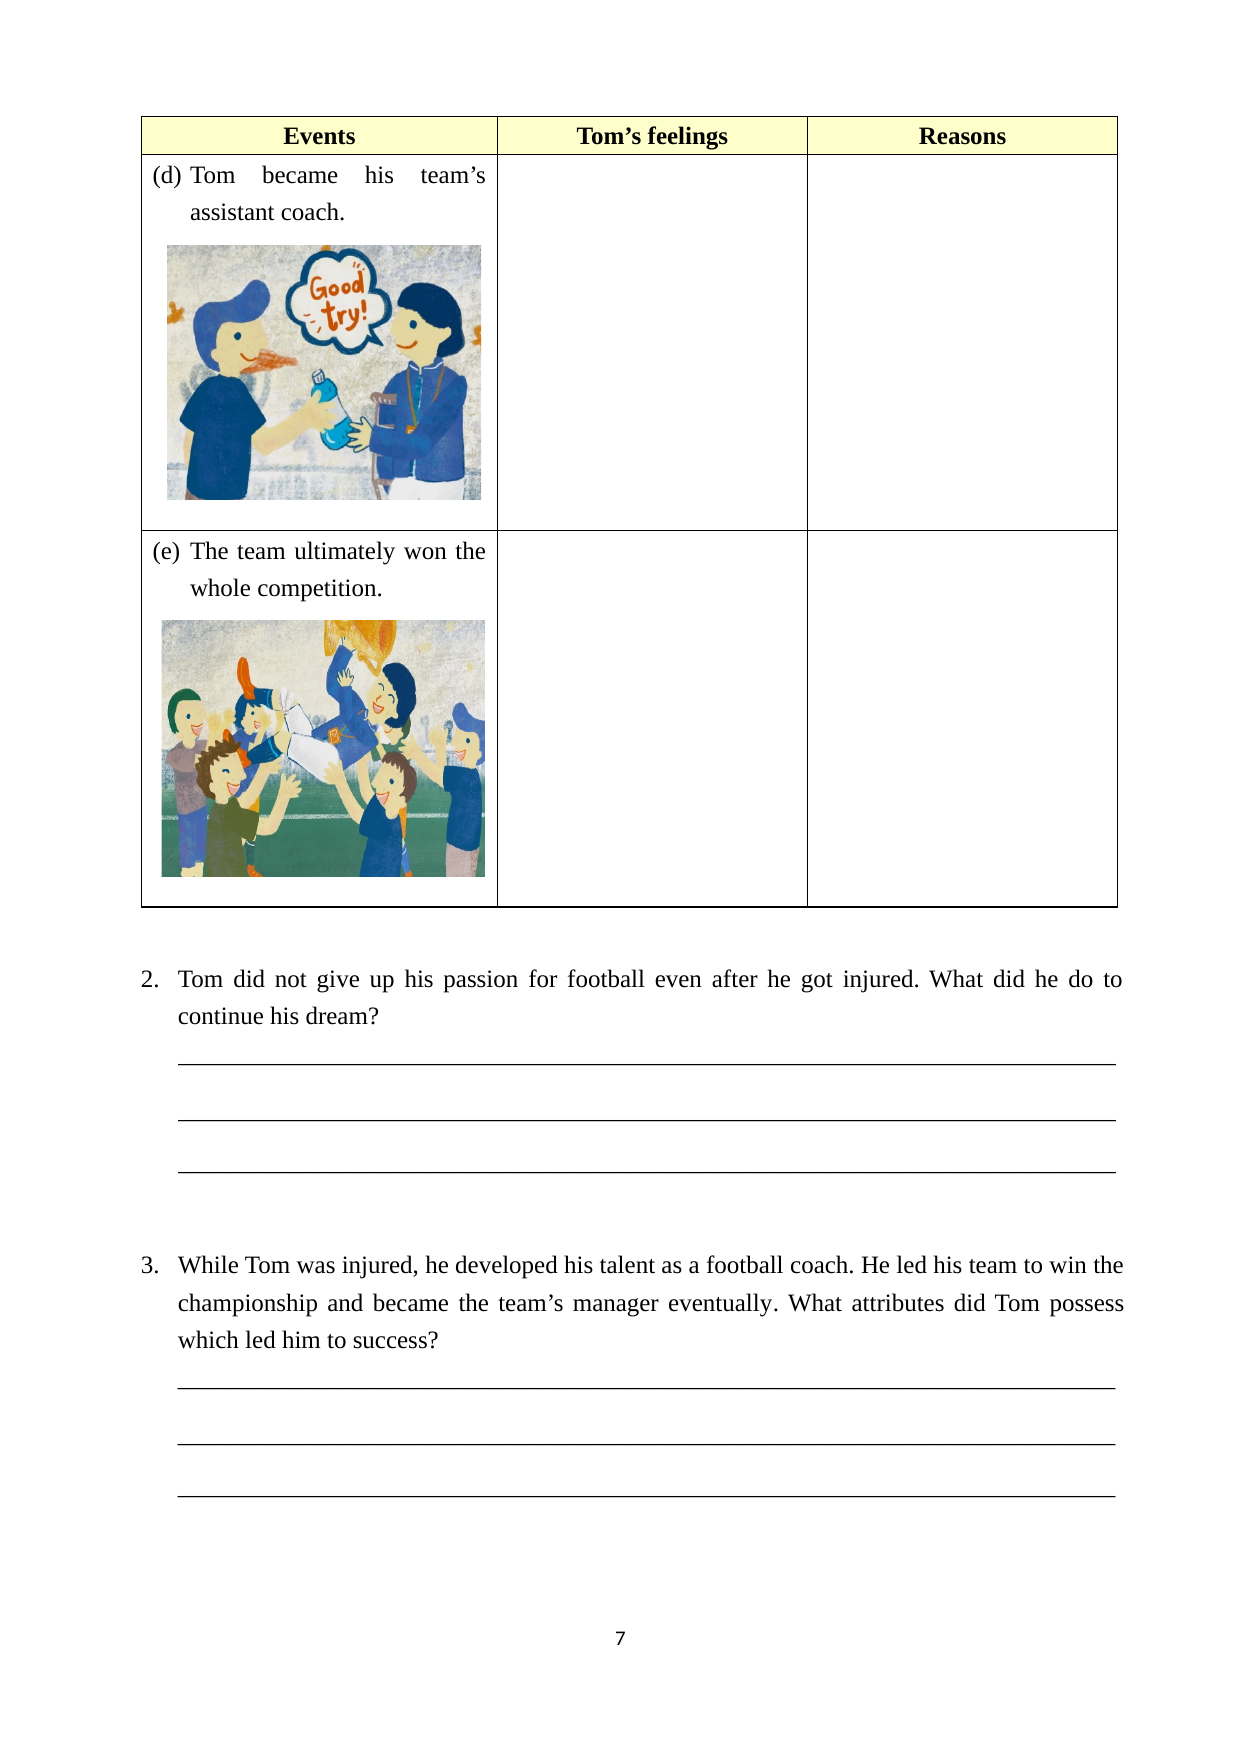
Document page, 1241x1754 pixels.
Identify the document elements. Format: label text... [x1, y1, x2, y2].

table_cell [498, 155, 807, 530]
list ___________________________________________________________________________ [178, 1467, 1124, 1504]
picture [167, 245, 482, 500]
table_cell The team ultimately won the whole competition. [142, 531, 497, 906]
picture [161, 620, 485, 877]
table_header Events [142, 117, 497, 154]
table_cell Tom became his team’s assistant coach. [142, 155, 497, 530]
table_header Tom’s feelings [498, 117, 807, 154]
list ______________________________________________________________________________________________________________________________________________________ [178, 1034, 1124, 1128]
table_cell [808, 155, 1117, 530]
table_cell [498, 531, 807, 906]
table_header Reasons [808, 117, 1117, 154]
list Tom did not give up his passion for football even after he got injured. What did he do to continue his dream? [141, 959, 1124, 1034]
list ______________________________________________________________________________________________________________________________________________________ [178, 1359, 1124, 1452]
table_cell [808, 531, 1117, 906]
list While Tom was injured, he developed his talent as a football coach. He led his team to win the championship and became the team’s manager eventually. What attributes did Tom possess which led him to success? [141, 1246, 1124, 1359]
list ___________________________________________________________________________ [178, 1142, 1124, 1180]
